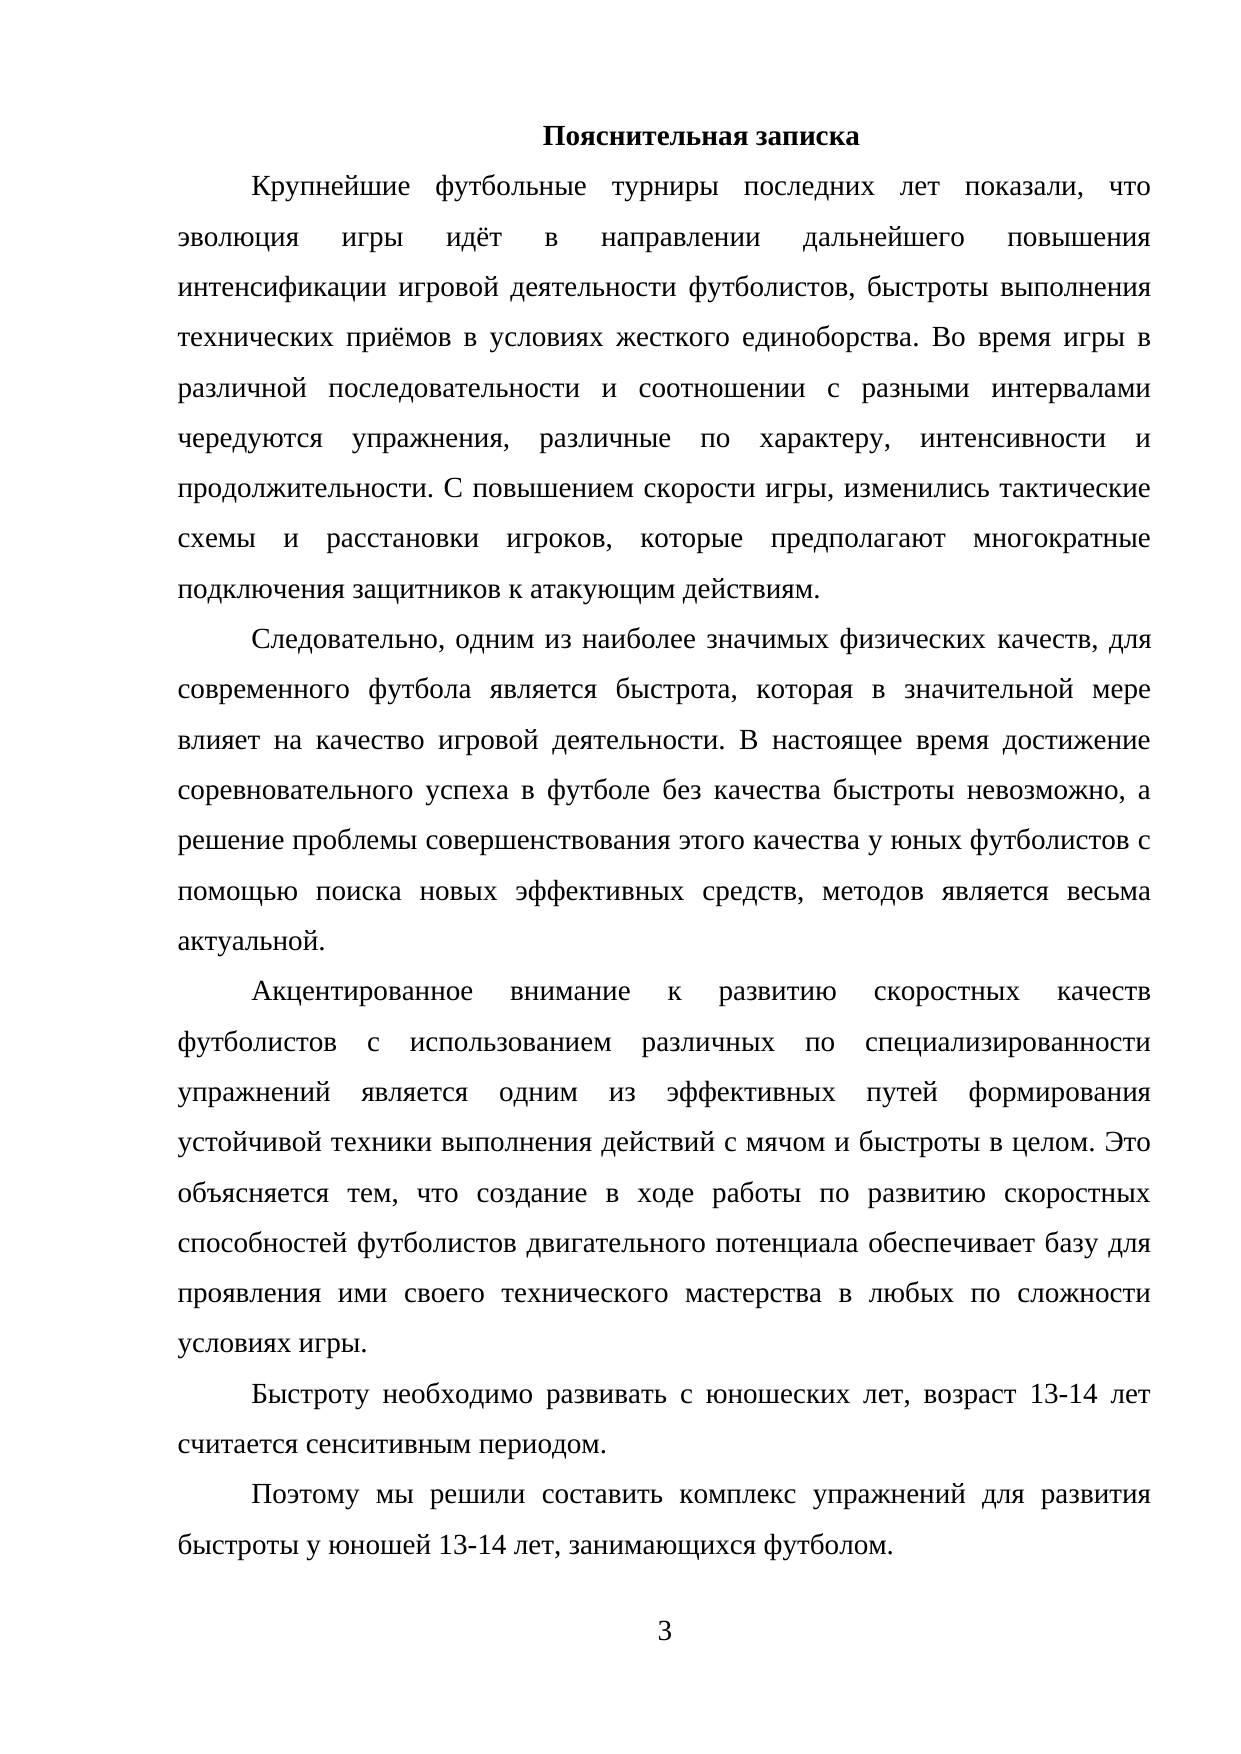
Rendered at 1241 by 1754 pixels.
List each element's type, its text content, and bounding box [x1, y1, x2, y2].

text Следовательно, одним из наиболее значимых физических качеств, для современного футбола является быстрота, которая в значительной мере влияет на качество игровой деятельности. В настоящее время достижение соревновательного успеха в футболе без качества быстроты невозможно, а решение проблемы совершенствования этого качества у юных футболистов с помощью поиска новых эффективных средств, методов является весьма актуальной. [177, 621, 1152, 957]
text Пояснительная записка [177, 118, 1152, 152]
text Акцентированное внимание к развитию скоростных качеств футболистов с использованием различных по специализированности упражнений является одним из эффективных путей формирования устойчивой техники выполнения действий с мячом и быстроты в целом. Это объясняется тем, что создание в ходе работы по развитию скоростных способностей футболистов двигательного потенциала обеспечивает базу для проявления ими своего технического мастерства в любых по сложности условиях игры. [177, 973, 1152, 1359]
text Поэтому мы решили составить комплекс упражнений для развития быстроты у юношей 13-14 лет, занимающихся футболом. [177, 1477, 1152, 1560]
text Крупнейшие футбольные турниры последних лет показали, что эволюция игры идёт в направлении дальнейшего повышения интенсификации игровой деятельности футболистов, быстроты выполнения технических приёмов в условиях жесткого единоборства. Во время игры в различной последовательности и соотношении с разными интервалами чередуются упражнения, различные по характеру, интенсивности и продолжительности. С повышением скорости игры, изменились тактические схемы и расстановки игроков, которые предполагают многократные подключения защитников к атакующим действиям. [177, 168, 1152, 604]
text Быстроту необходимо развивать с юношеских лет, возраст 13-14 лет считается сенситивным периодом. [177, 1376, 1152, 1460]
